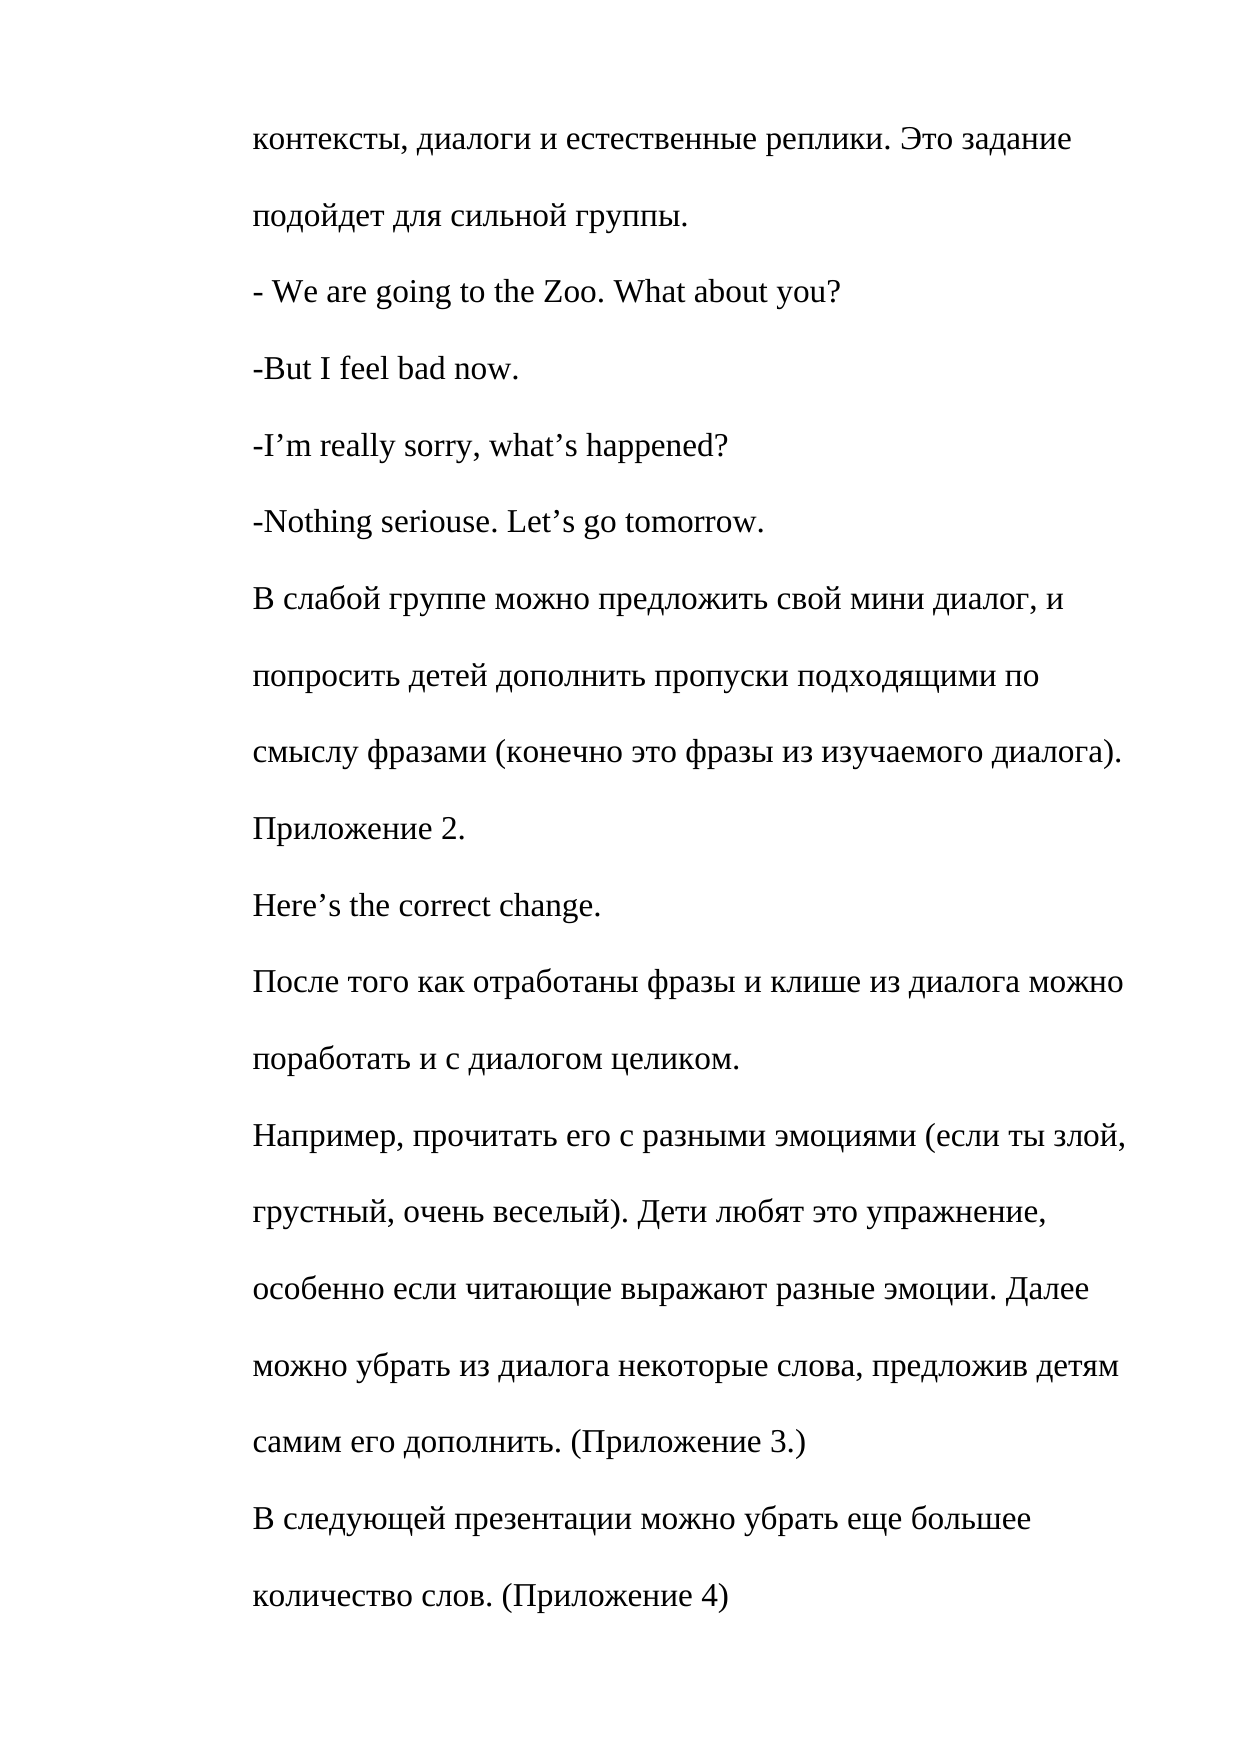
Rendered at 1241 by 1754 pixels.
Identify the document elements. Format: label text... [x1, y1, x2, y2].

text - We are going to the Zoo. What about you? [252, 271, 1152, 310]
text Например, прочитать его с разными эмоциями (если ты злой, грустный, очень веселый). Дети любят это упражнение, особенно если читающие выражают разные эмоции. Далее можно убрать из диалога некоторые слова, предложив детям самим его дополнить. (Приложение 3.) [252, 1115, 1152, 1460]
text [252, 118, 1152, 233]
text После того как отработаны фразы и клише из диалога можно поработать и с диалогом целиком. [252, 961, 1152, 1076]
text В следующей презентации можно убрать еще большее количество слов. (Приложение 4) [252, 1498, 1152, 1613]
text Приложение 2. [252, 808, 1152, 846]
text -Nothing seriouse. Let’s go tomorrow. [252, 501, 1152, 540]
text Here’s the correct change. [252, 885, 1152, 923]
text В слабой группе можно предложить свой мини диалог, и попросить детей дополнить пропуски подходящими по смыслу фразами (конечно это фразы из изучаемого диалога). [252, 578, 1152, 770]
text -I’m really sorry, what’s happened? [252, 425, 1152, 463]
text -But I feel bad now. [252, 348, 1152, 386]
